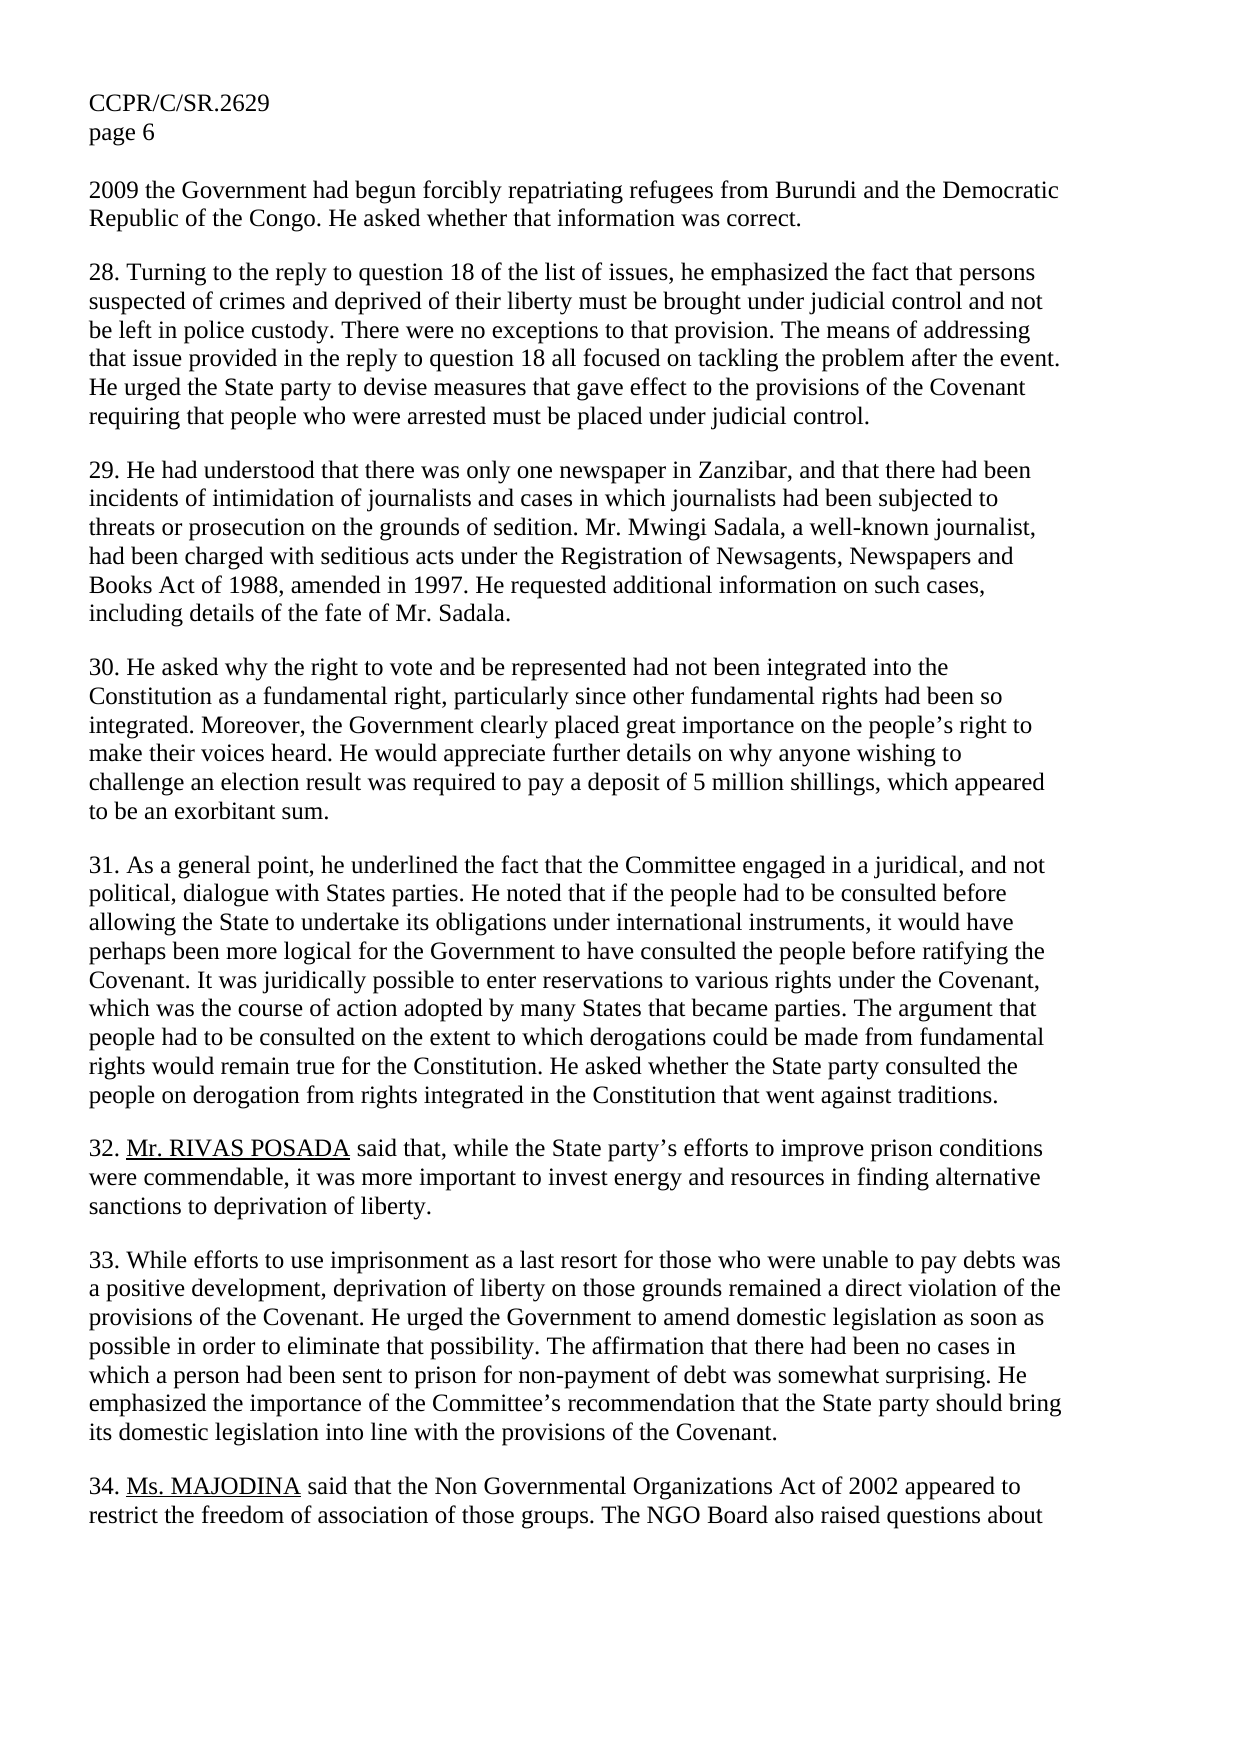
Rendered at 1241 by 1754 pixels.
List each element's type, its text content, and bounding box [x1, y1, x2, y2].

text While efforts to use imprisonment as a last resort for those who were unable to pay debts was a positive development, deprivation of liberty on those grounds remained a direct violation of the provisions of the Covenant. He urged the Government to amend domestic legislation as soon as possible in order to eliminate that possibility. The affirmation that there had been no cases in which a person had been sent to prison for non-payment of debt was somewhat surprising. He emphasized the importance of the Committee’s recommendation that the State party should bring its domestic legislation into line with the provisions of the Covenant. [88, 1245, 1063, 1446]
text Turning to the reply to question 18 of the list of issues, he emphasized the fact that persons suspected of crimes and deprived of their liberty must be brought under judicial control and not be left in police custody. There were no exceptions to that provision. The means of addressing that issue provided in the reply to question 18 all focused on tackling the problem after the event. He urged the State party to devise measures that gave effect to the provisions of the Covenant requiring that people who were arrested must be placed under judicial control. [88, 257, 1063, 430]
text As a general point, he underlined the fact that the Committee engaged in a juridical, and not political, dialogue with States parties. He noted that if the people had to be consulted before allowing the State to undertake its obligations under international instruments, it would have perhaps been more logical for the Government to have consulted the people before ratifying the Covenant. It was juridically possible to enter reservations to various rights under the Covenant, which was the course of action adopted by many States that became parties. The argument that people had to be consulted on the extent to which derogations could be made from fundamental rights would remain true for the Constitution. He asked whether the State party consulted the people on derogation from rights integrated in the Constitution that went against traditions. [88, 850, 1063, 1108]
text He asked why the right to vote and be represented had not been integrated into the Constitution as a fundamental right, particularly since other fundamental rights had been so integrated. Moreover, the Government clearly placed great importance on the people’s right to make their voices heard. He would appreciate further details on why anyone wishing to challenge an election result was required to pay a deposit of 5 million shillings, which appeared to be an exorbitant sum. [88, 652, 1063, 825]
text He had understood that there was only one newspaper in Zanzibar, and that there had been incidents of intimidation of journalists and cases in which journalists had been subjected to threats or prosecution on the grounds of sedition. Mr. Mwingi Sadala, a well-known journalist, had been charged with seditious acts under the Registration of Newsagents, Newspapers and Books Act of 1988, amended in 1997. He requested additional information on such cases, including details of the fate of Mr. Sadala. [88, 455, 1063, 627]
text Mr. RIVAS POSADA said that, while the State party’s efforts to improve prison conditions were commendable, it was more important to invest energy and resources in finding alternative sanctions to deprivation of liberty. [88, 1133, 1063, 1220]
